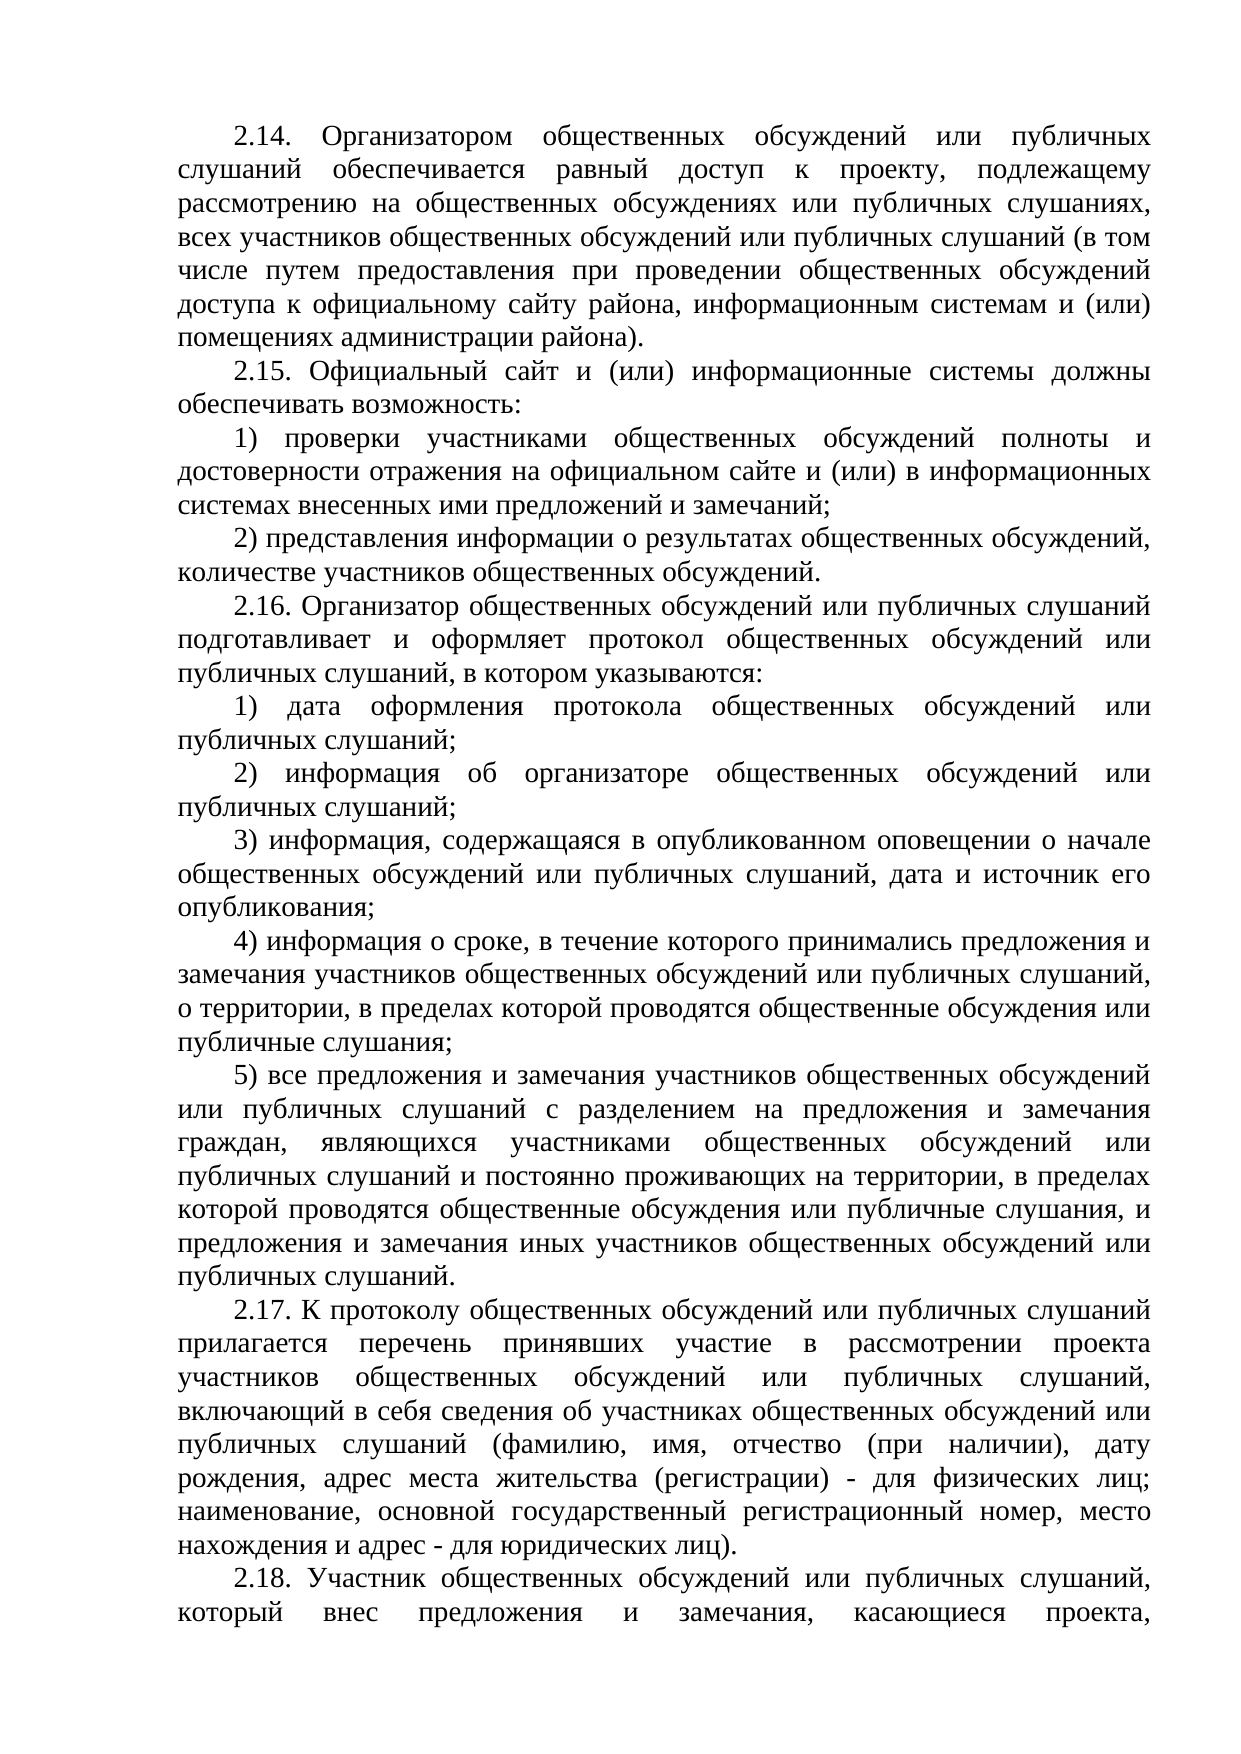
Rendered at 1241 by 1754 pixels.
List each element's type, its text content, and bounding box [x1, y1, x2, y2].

text 2.16. Организатор общественных обсуждений или публичных слушаний подготавливает и оформляет протокол общественных обсуждений или публичных слушаний, в котором указываются: [177, 588, 1152, 688]
text 2.14. Организатором общественных обсуждений или публичных слушаний обеспечивается равный доступ к проекту, подлежащему рассмотрению на общественных обсуждениях или публичных слушаниях, всех участников общественных обсуждений или публичных слушаний (в том числе путем предоставления при проведении общественных обсуждений доступа к официальному сайту района, информационным системам и (или) помещениях администрации района). [177, 118, 1152, 353]
text 1) проверки участниками общественных обсуждений полноты и достоверности отражения на официальном сайте и (или) в информационных системах внесенных ими предложений и замечаний; [177, 420, 1152, 521]
text 2) представления информации о результатах общественных обсуждений, количестве участников общественных обсуждений. [177, 521, 1152, 588]
text 3) информация, содержащаяся в опубликованном оповещении о начале общественных обсуждений или публичных слушаний, дата и источник его опубликования; [177, 822, 1152, 923]
text 1) дата оформления протокола общественных обсуждений или публичных слушаний; [177, 688, 1152, 755]
text 2.17. К протоколу общественных обсуждений или публичных слушаний прилагается перечень принявших участие в рассмотрении проекта участников общественных обсуждений или публичных слушаний, включающий в себя сведения об участниках общественных обсуждений или публичных слушаний (фамилию, имя, отчество (при наличии), дату рождения, адрес места жительства (регистрации) - для физических лиц; наименование, основной государственный регистрационный номер, место нахождения и адрес - для юридических лиц). [177, 1292, 1152, 1560]
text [177, 1560, 1152, 1627]
text 2) информация об организаторе общественных обсуждений или публичных слушаний; [177, 755, 1152, 822]
text 4) информация о сроке, в течение которого принимались предложения и замечания участников общественных обсуждений или публичных слушаний, о территории, в пределах которой проводятся общественные обсуждения или публичные слушания; [177, 923, 1152, 1057]
text 2.15. Официальный сайт и (или) информационные системы должны обеспечивать возможность: [177, 353, 1152, 420]
text 5) все предложения и замечания участников общественных обсуждений или публичных слушаний с разделением на предложения и замечания граждан, являющихся участниками общественных обсуждений или публичных слушаний и постоянно проживающих на территории, в пределах которой проводятся общественные обсуждения или публичные слушания, и предложения и замечания иных участников общественных обсуждений или публичных слушаний. [177, 1057, 1152, 1292]
